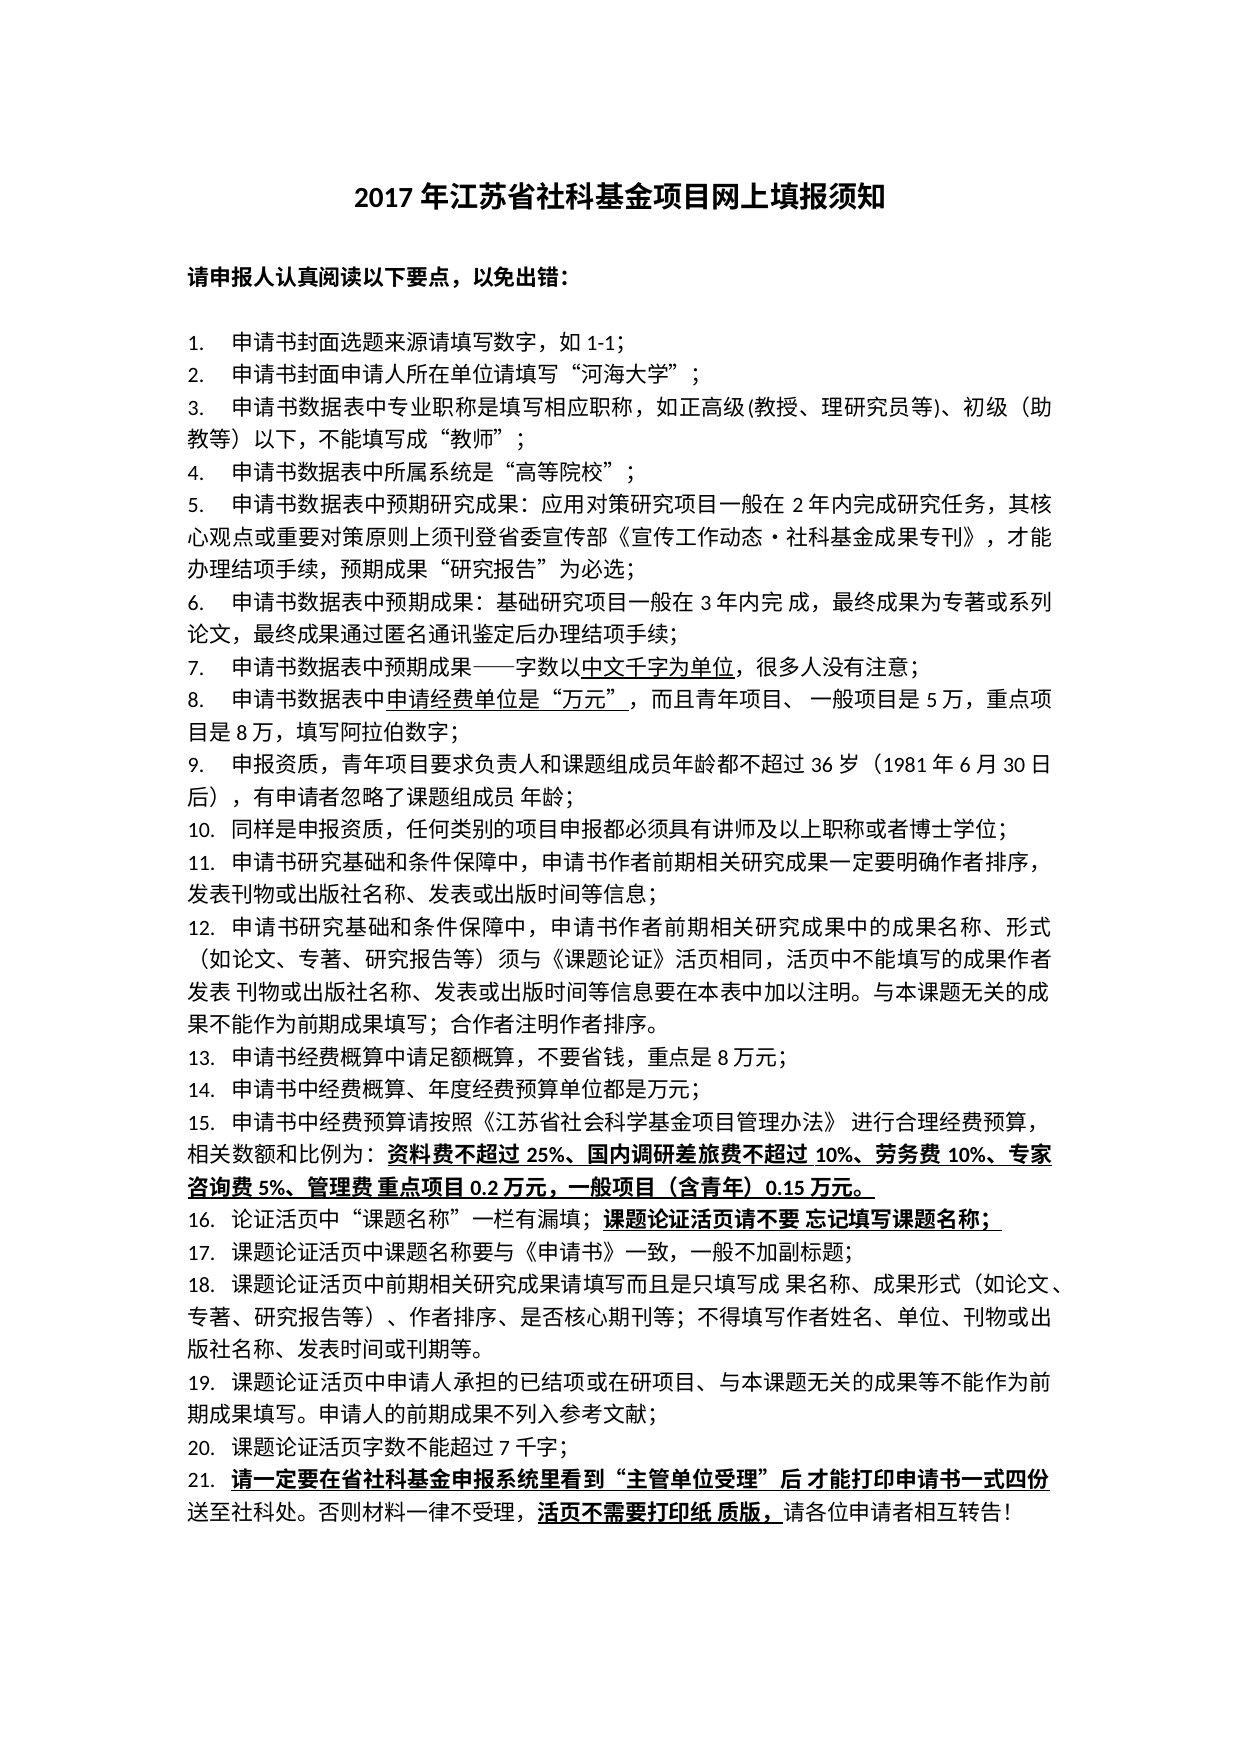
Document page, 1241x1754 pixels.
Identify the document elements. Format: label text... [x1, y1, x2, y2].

text 14. 申请书中经费概算、年度经费预算单位都是万元； [187, 1072, 1053, 1104]
text 2017 年江苏省社科基金项目网上填报须知 [187, 162, 1053, 227]
text 18. 课题论证活页中前期相关研究成果请填写而且是只填写成 果名称、成果形式（如论文、专著、研究报告等）、作者排序、是否核心期刊等；不得填写作者姓名、单位、刊物或出版社名称、发表时间或刊期等。 [187, 1267, 1053, 1364]
text 3. 申请书数据表中专业职称是填写相应职称，如正高级(教授、理研究员等)、初级（助教等）以下，不能填写成“教师”； [187, 389, 1053, 454]
text 21. 请一定要在省社科基金申报系统里看到“主管单位受理”后 才能打印申请书一式四份送至社科处。否则材料一律不受理，活页不需要打印纸 质版，请各位申请者相互转告！ [187, 1462, 1053, 1527]
text 2. 申请书封面申请人所在单位请填写“河海大学”； [187, 357, 1053, 389]
text 20. 课题论证活页字数不能超过 7 千字； [187, 1429, 1053, 1462]
text 请申报人认真阅读以下要点，以免出错： [187, 259, 1053, 292]
text 16. 论证活页中“课题名称”一栏有漏填；课题论证活页请不要 忘记填写课题名称； [187, 1202, 1053, 1234]
text 6. 申请书数据表中预期成果：基础研究项目一般在 3 年内完 成，最终成果为专著或系列论文，最终成果通过匿名通讯鉴定后办理结项手续； [187, 584, 1053, 649]
text 13. 申请书经费概算中请足额概算，不要省钱，重点是 8 万元； [187, 1039, 1053, 1072]
text 7. 申请书数据表中预期成果——字数以中文千字为单位，很多人没有注意； [187, 649, 1053, 682]
text 11. 申请书研究基础和条件保障中，申请书作者前期相关研究成果一定要明确作者排序，发表刊物或出版社名称、发表或出版时间等信息； [187, 844, 1053, 909]
text 9. 申报资质，青年项目要求负责人和课题组成员年龄都不超过36 岁（1981 年 6 月 30 日后），有申请者忽略了课题组成员 年龄； [187, 747, 1053, 812]
text 17. 课题论证活页中课题名称要与《申请书》一致，一般不加副标题； [187, 1234, 1053, 1267]
text 10. 同样是申报资质，任何类别的项目申报都必须具有讲师及以上职称或者博士学位； [187, 812, 1053, 844]
text 8. 申请书数据表中申请经费单位是“万元”，而且青年项目、 一般项目是 5 万，重点项目是 8 万，填写阿拉伯数字； [187, 682, 1053, 747]
text 5. 申请书数据表中预期研究成果：应用对策研究项目一般在 2 年内完成研究任务，其核心观点或重要对策原则上须刊登省委宣传部《宣传工作动态•社科基金成果专刊》，才能办理结项手续，预期成果“研究报告”为必选； [187, 487, 1053, 584]
text 4. 申请书数据表中所属系统是“高等院校”； [187, 454, 1053, 487]
text 12. 申请书研究基础和条件保障中，申请书作者前期相关研究成果中的成果名称、形式（如论文、专著、研究报告等）须与《课题论证》活页相同，活页中不能填写的成果作者、发表 刊物或出版社名称、发表或出版时间等信息要在本表中加以注明。与本课题无关的成果不能作为前期成果填写；合作者注明作者排序。 [187, 909, 1053, 1039]
text 1. 申请书封面选题来源请填写数字，如 1-1； [187, 324, 1053, 357]
text 15. 申请书中经费预算请按照《江苏省社会科学基金项目管理办法》 进行合理经费预算，相关数额和比例为：资料费不超过 25%、国内调研差旅费不超过 10%、劳务费 10%、专家咨询费 5%、管理费 重点项目 0.2 万元，一般项目（含青年）0.15 万元。 [187, 1104, 1053, 1202]
text 19. 课题论证活页中申请人承担的已结项或在研项目、与本课题无关的成果等不能作为前期成果填写。申请人的前期成果不列入参考文献； [187, 1364, 1053, 1429]
